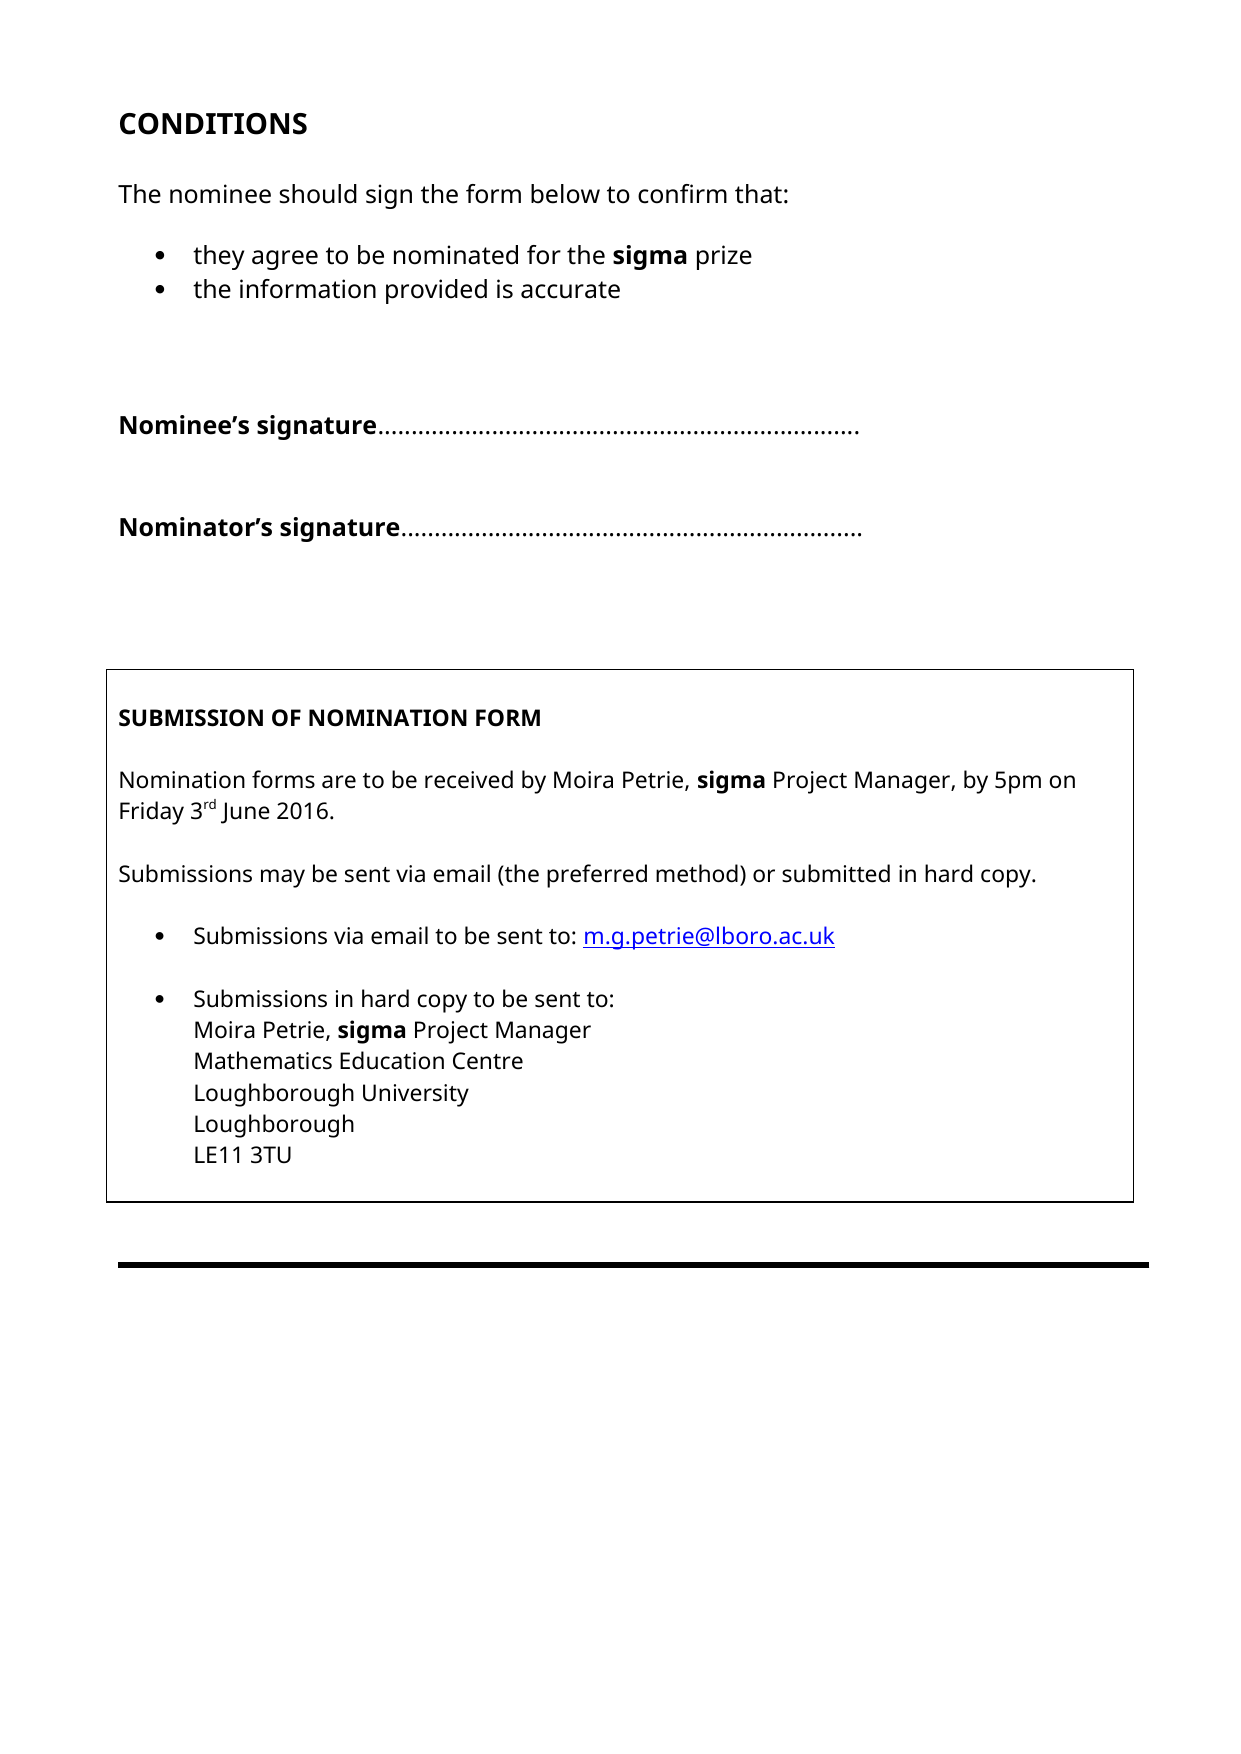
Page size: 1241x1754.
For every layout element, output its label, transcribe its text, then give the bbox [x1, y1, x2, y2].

list the information provided is accurate [156, 272, 1122, 306]
text Nominee’s signature........................................................................ [118, 408, 1122, 442]
text Nominator’s signature..................................................................... [118, 442, 1122, 544]
text The nominee should sign the form below to confirm that: [118, 177, 1122, 238]
text CONDITIONS [118, 103, 1122, 143]
table_header SUBMISSION OF NOMINATION FORM Nomination forms are to be received by Moira Petrie, sigma Project Manager, by 5pm on Friday 3rd June 2016. Submissions may be sent via email (the preferred method) or submitted in hard copy. Submissions via email to be sent to: m.g.petrie@lboro.ac.uk Submissions in hard copy to be sent to: Moira Petrie, sigma Project Manager Mathematics Education Centre Loughborough University Loughborough LE11 3TU [107, 670, 1133, 1201]
list they agree to be nominated for the sigma prize [156, 238, 1122, 272]
